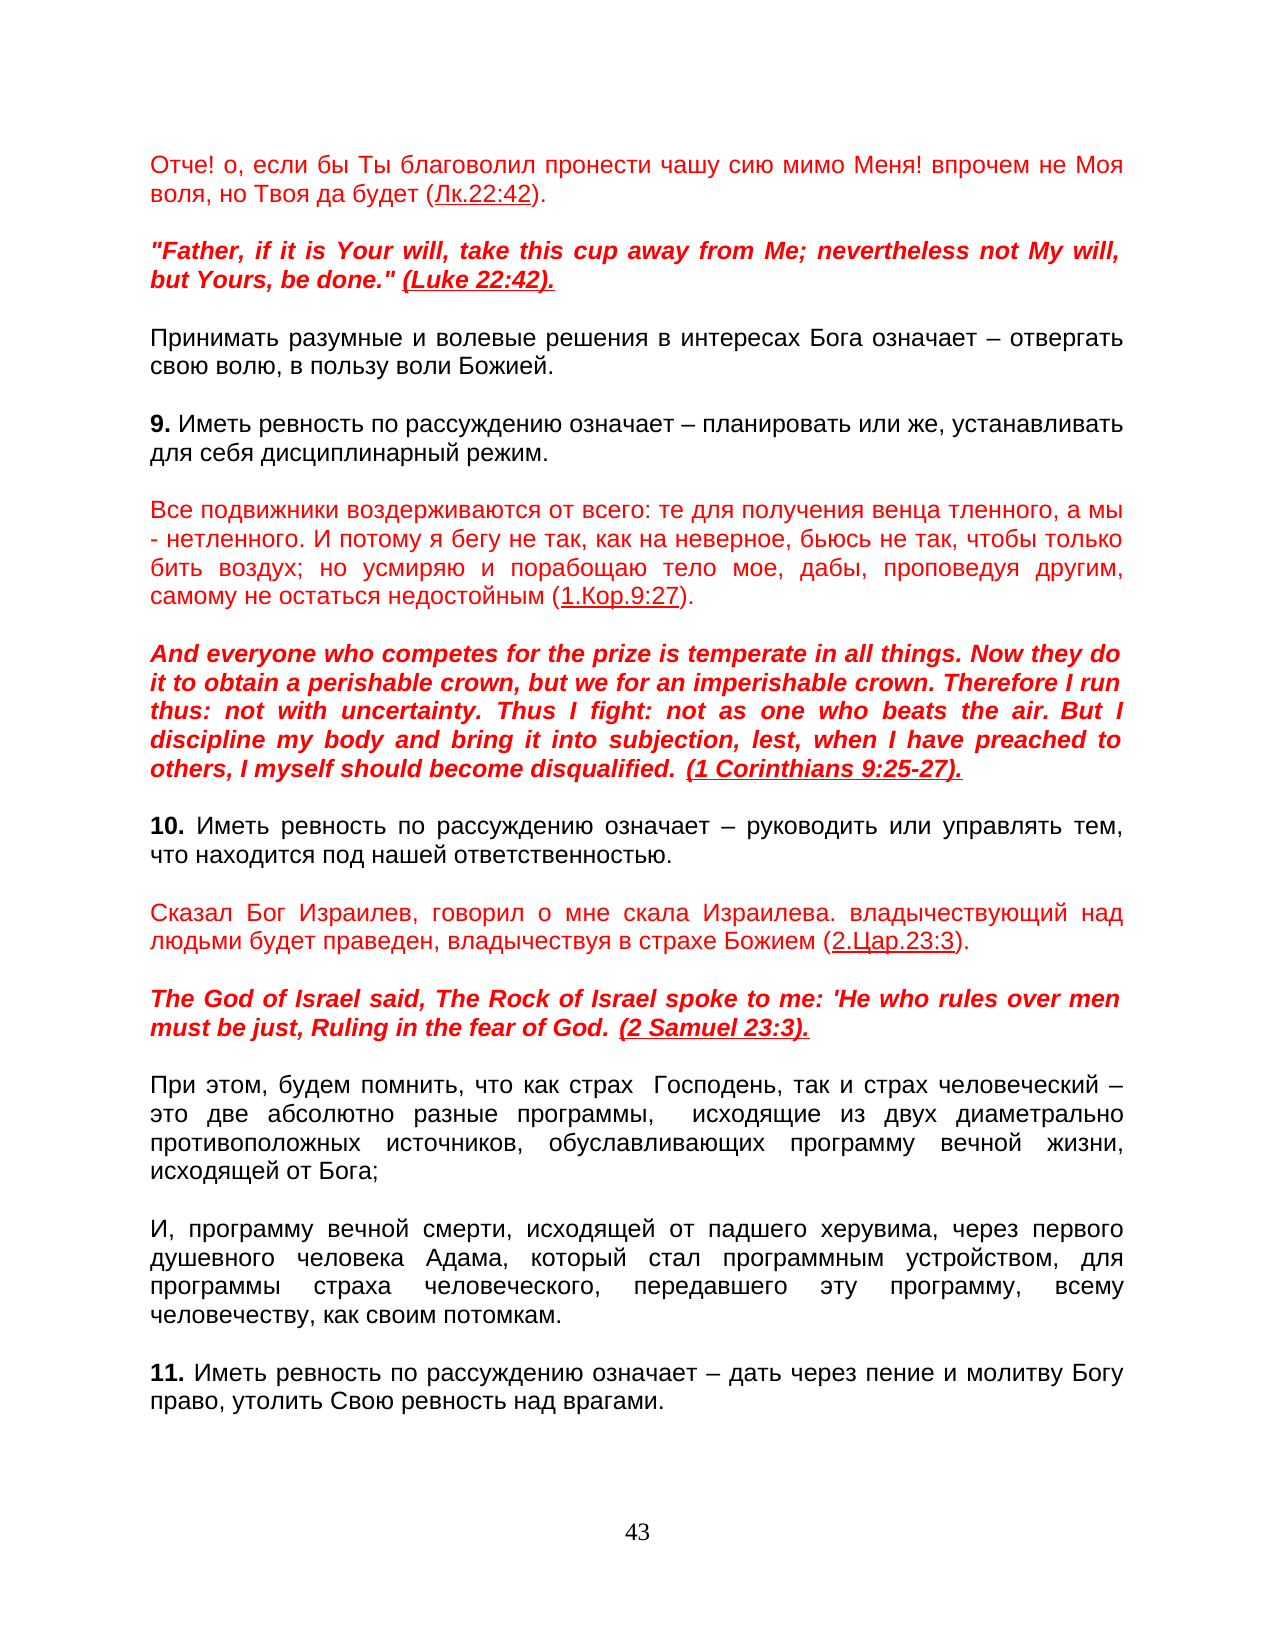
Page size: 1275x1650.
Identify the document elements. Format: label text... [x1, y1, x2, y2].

text And everyone who competes for the prize is temperate in all things. Now they do it to obtain a perishable crown, but we for an imperishable crown. Therefore I run thus: not with uncertainty. Thus I fight: not as one who beats the air. But I discipline my body and bring it into subjection, lest, when I have preached to others, I myself should become disqualified. (1 Corinthians 9:25-27). [150, 639, 1125, 782]
text Все подвижники воздерживаются от всего: те для получения венца тленного, а мы - нетленного. И потому я бегу не так, как на неверное, бьюсь не так, чтобы только бить воздух; но усмиряю и порабощаю тело мое, дабы, проповедуя другим, самому не остаться недостойным (1.Кор.9:27). [150, 495, 1125, 610]
text The God of Israel said, The Rock of Israel spoke to me: 'He who rules over men must be just, Ruling in the fear of God. (2 Samuel 23:3). [150, 984, 1125, 1041]
text 10. Иметь ревность по рассуждению означает – руководить или управлять тем, что находится под нашей ответственностью. [150, 811, 1125, 869]
text Принимать разумные и волевые решения в интересах Бога означает – отвергать свою волю, в пользу воли Божией. [150, 322, 1125, 380]
text При этом, будем помнить, что как страх Господень, так и страх человеческий – это две абсолютно разные программы, исходящие из двух диаметрально противоположных источников, обуславливающих программу вечной жизни, исходящей от Бога; [150, 1070, 1125, 1185]
text "Father, if it is Your will, take this cup away from Me; nevertheless not My will, but Yours, be done." (Luke 22:42). [150, 236, 1125, 294]
text 11. Иметь ревность по рассуждению означает – дать через пение и молитву Богу право, утолить Свою ревность над врагами. [150, 1357, 1125, 1415]
text Сказал Бог Израилев, говорил о мне скала Израилева. владычествующий над людьми будет праведен, владычествуя в страхе Божием (2.Цар.23:3). [150, 897, 1125, 955]
text 9. Иметь ревность по рассуждению означает – планировать или же, устанавливать для себя дисциплинарный режим. [150, 409, 1125, 466]
text Отче! о, если бы Ты благоволил пронести чашу сию мимо Меня! впрочем не Моя воля, но Твоя да будет (Лк.22:42). [150, 150, 1125, 207]
text И, программу вечной смерти, исходящей от падшего херувима, через первого душевного человека Адама, который стал программным устройством, для программы страха человеческого, передавшего эту программу, всему человечеству, как своим потомкам. [150, 1214, 1125, 1329]
